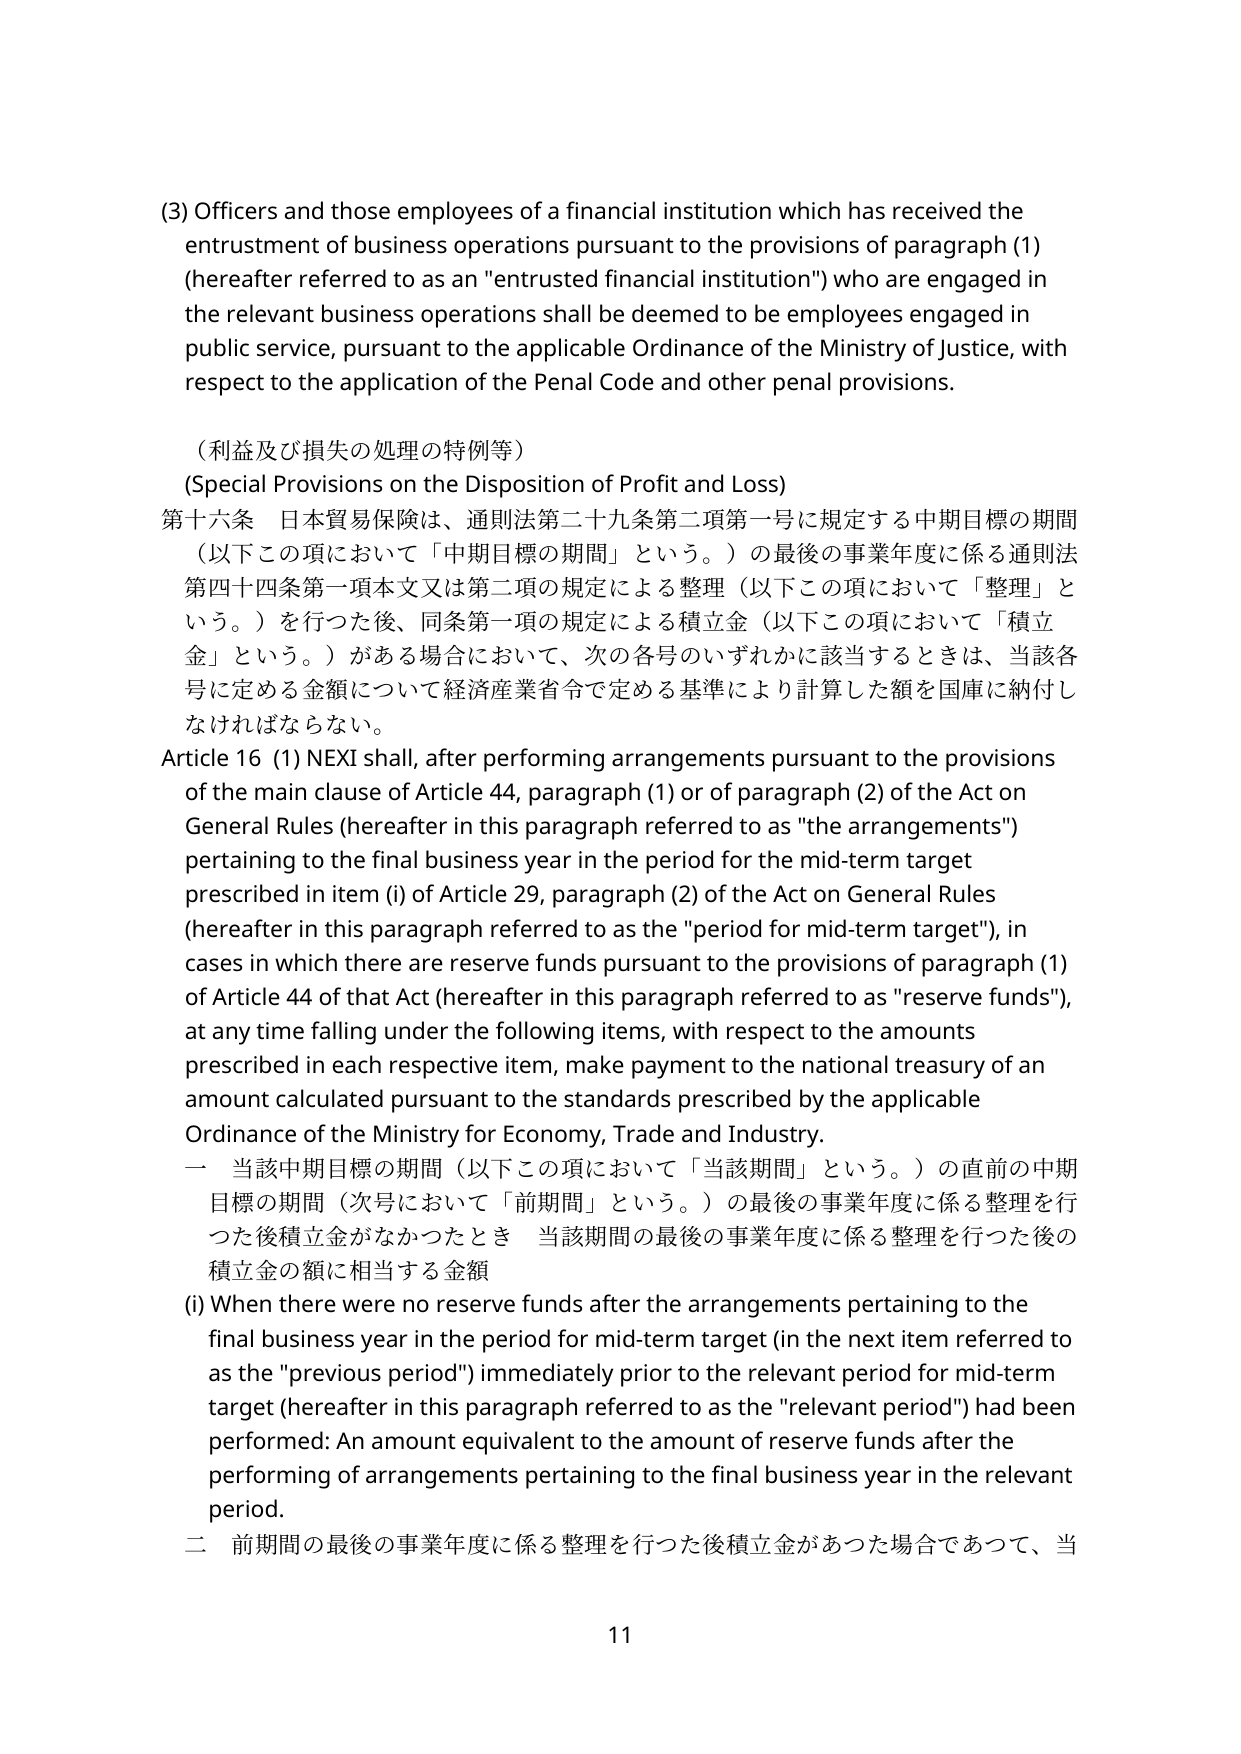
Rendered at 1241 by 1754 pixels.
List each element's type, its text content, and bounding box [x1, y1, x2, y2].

text 一 当該中期目標の期間（以下この項において「当該期間」という。）の直前の中期目標の期間（次号において「前期間」という。）の最後の事業年度に係る整理を行つた後積立金がなかつたとき 当該期間の最後の事業年度に係る整理を行つた後の積立金の額に相当する金額 [184, 1150, 1079, 1287]
text （利益及び損失の処理の特例等） [184, 433, 1079, 467]
text 第十六条 日本貿易保険は、通則法第二十九条第二項第一号に規定する中期目標の期間（以下この項において「中期目標の期間」という。）の最後の事業年度に係る通則法第四十四条第一項本文又は第二項の規定による整理（以下この項において「整理」という。）を行つた後、同条第一項の規定による積立金（以下この項において「積立金」という。）がある場合において、次の各号のいずれかに該当するときは、当該各号に定める金額について経済産業省令で定める基準により計算した額を国庫に納付しなければならない。 [161, 501, 1079, 740]
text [184, 1526, 1079, 1560]
text (i) When there were no reserve funds after the arrangements pertaining to the final business year in the period for mid-term target (in the next item referred to as the "previous period") immediately prior to the relevant period for mid-term target (hereafter in this paragraph referred to as the "relevant period") had been performed: An amount equivalent to the amount of reserve funds after the performing of arrangements pertaining to the final business year in the relevant period. [184, 1287, 1079, 1526]
text (Special Provisions on the Disposition of Profit and Loss) [184, 467, 1079, 501]
text Article 16 (1) NEXI shall, after performing arrangements pursuant to the provisions of the main clause of Article 44, paragraph (1) or of paragraph (2) of the Act on General Rules (hereafter in this paragraph referred to as "the arrangements") pertaining to the final business year in the period for the mid-term target prescribed in item (i) of Article 29, paragraph (2) of the Act on General Rules (hereafter in this paragraph referred to as the "period for mid-term target"), in cases in which there are reserve funds pursuant to the provisions of paragraph (1) of Article 44 of that Act (hereafter in this paragraph referred to as "reserve funds"), at any time falling under the following items, with respect to the amounts prescribed in each respective item, make payment to the national treasury of an amount calculated pursuant to the standards prescribed by the applicable Ordinance of the Ministry for Economy, Trade and Industry. [161, 740, 1079, 1150]
text (3) Officers and those employees of a financial institution which has received the entrustment of business operations pursuant to the provisions of paragraph (1) (hereafter referred to as an "entrusted financial institution") who are engaged in the relevant business operations shall be deemed to be employees engaged in public service, pursuant to the applicable Ordinance of the Ministry of Justice, with respect to the application of the Penal Code and other penal provisions. [161, 194, 1079, 399]
